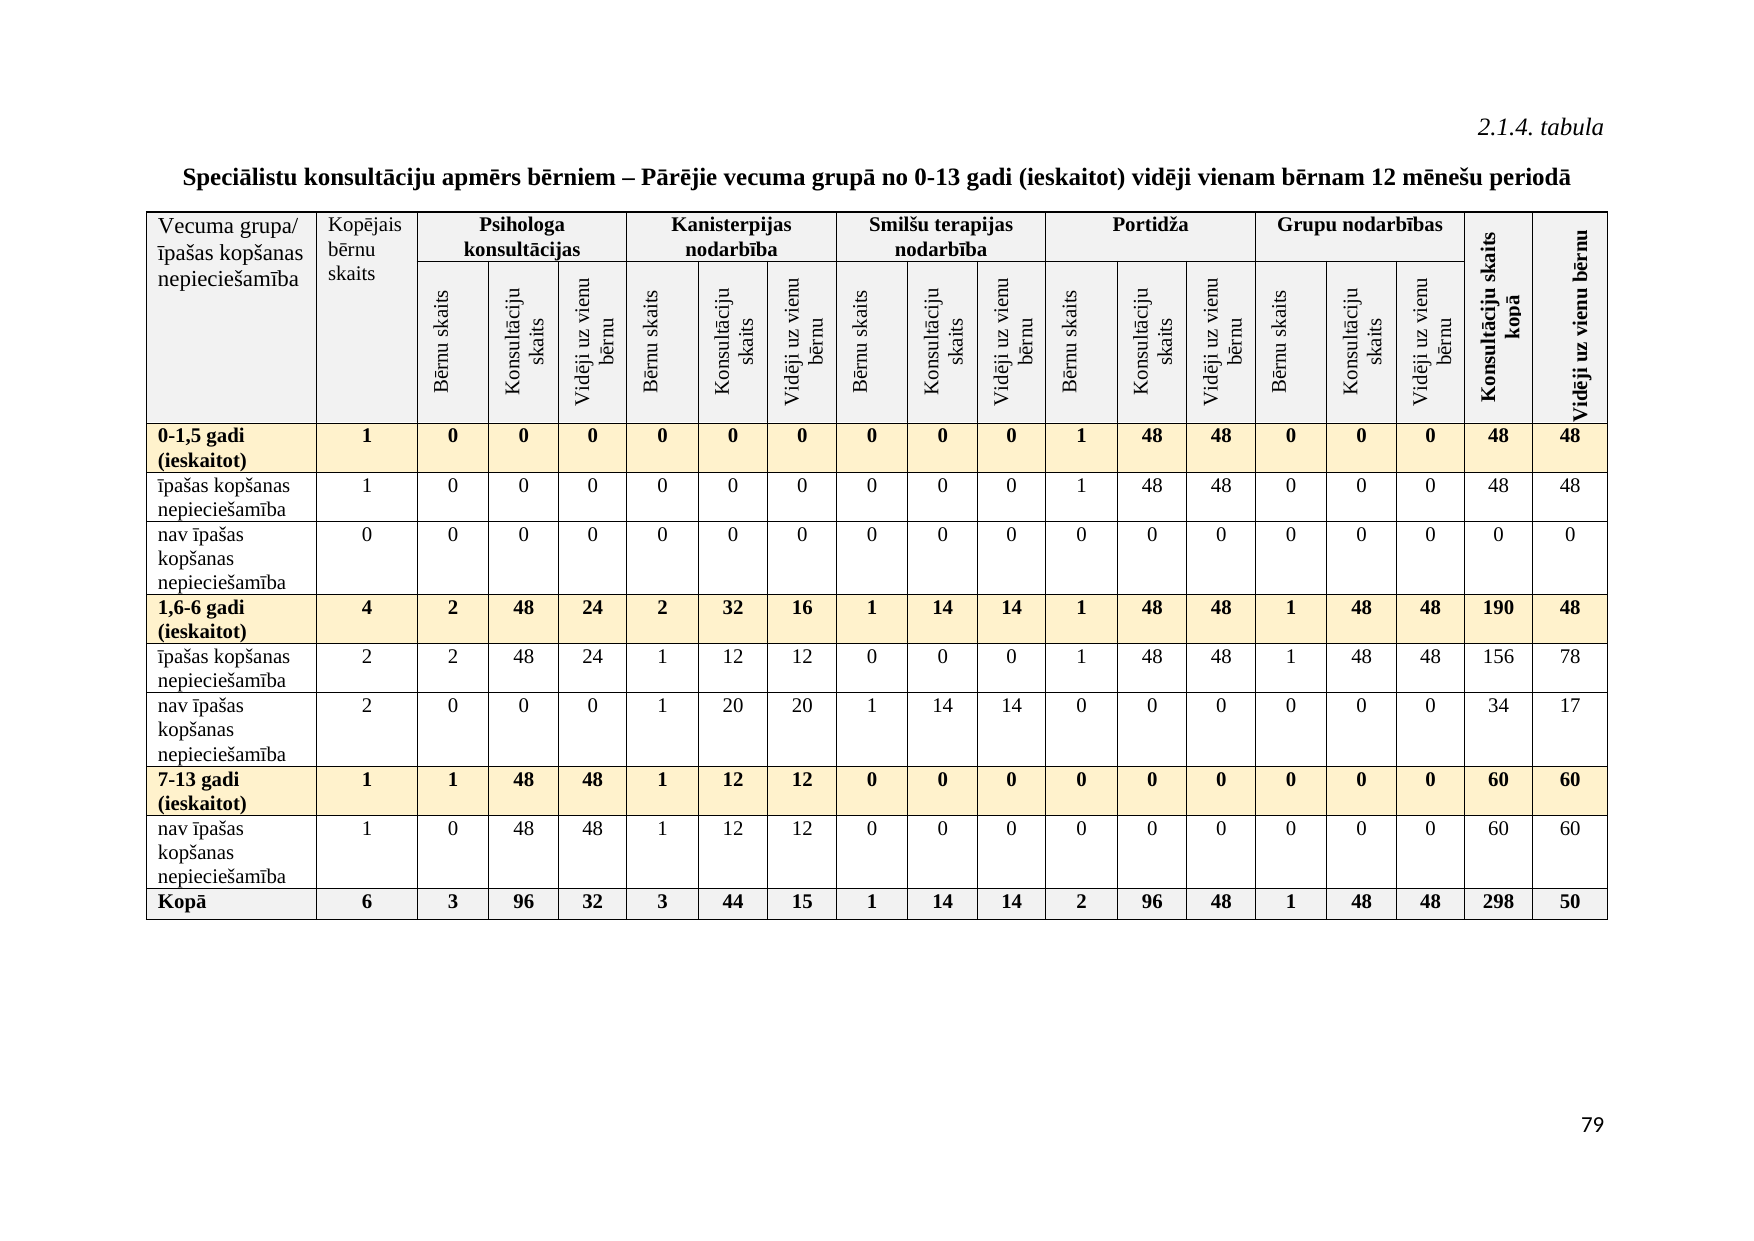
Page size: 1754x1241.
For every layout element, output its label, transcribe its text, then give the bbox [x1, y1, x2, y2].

text 2.1.4. tabula [150, 112, 1604, 141]
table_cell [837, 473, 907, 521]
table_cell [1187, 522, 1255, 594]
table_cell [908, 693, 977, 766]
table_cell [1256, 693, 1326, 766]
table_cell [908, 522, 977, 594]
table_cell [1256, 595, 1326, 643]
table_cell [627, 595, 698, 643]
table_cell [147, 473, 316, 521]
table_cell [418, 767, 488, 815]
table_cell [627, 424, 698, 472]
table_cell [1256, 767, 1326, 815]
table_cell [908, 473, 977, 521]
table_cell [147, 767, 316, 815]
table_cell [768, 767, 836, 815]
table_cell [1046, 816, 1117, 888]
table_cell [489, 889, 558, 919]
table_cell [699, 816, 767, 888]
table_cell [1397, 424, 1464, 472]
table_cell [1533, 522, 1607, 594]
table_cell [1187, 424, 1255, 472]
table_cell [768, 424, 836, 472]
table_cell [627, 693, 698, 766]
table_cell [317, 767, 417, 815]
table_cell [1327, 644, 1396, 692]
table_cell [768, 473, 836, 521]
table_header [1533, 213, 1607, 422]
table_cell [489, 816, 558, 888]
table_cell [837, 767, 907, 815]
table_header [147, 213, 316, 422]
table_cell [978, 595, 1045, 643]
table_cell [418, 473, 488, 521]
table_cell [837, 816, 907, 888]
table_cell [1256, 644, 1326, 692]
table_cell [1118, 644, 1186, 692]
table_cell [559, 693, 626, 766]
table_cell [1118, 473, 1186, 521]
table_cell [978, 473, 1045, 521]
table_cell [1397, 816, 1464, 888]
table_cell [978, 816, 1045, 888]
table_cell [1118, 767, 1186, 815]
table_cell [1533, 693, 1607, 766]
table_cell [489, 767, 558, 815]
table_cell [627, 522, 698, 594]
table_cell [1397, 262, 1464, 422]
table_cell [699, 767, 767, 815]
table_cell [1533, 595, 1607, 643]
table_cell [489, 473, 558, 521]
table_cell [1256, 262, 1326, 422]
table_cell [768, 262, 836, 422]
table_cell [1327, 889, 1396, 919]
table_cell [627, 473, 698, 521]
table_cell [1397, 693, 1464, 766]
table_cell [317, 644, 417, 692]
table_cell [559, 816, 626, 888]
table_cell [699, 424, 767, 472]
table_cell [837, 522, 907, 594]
text Speciālistu konsultāciju apmērs bērniem – Pārējie vecuma grupā no 0-13 gadi (ieskaitot) vidēji vienam bērnam 12 mēnešu periodā [150, 162, 1604, 191]
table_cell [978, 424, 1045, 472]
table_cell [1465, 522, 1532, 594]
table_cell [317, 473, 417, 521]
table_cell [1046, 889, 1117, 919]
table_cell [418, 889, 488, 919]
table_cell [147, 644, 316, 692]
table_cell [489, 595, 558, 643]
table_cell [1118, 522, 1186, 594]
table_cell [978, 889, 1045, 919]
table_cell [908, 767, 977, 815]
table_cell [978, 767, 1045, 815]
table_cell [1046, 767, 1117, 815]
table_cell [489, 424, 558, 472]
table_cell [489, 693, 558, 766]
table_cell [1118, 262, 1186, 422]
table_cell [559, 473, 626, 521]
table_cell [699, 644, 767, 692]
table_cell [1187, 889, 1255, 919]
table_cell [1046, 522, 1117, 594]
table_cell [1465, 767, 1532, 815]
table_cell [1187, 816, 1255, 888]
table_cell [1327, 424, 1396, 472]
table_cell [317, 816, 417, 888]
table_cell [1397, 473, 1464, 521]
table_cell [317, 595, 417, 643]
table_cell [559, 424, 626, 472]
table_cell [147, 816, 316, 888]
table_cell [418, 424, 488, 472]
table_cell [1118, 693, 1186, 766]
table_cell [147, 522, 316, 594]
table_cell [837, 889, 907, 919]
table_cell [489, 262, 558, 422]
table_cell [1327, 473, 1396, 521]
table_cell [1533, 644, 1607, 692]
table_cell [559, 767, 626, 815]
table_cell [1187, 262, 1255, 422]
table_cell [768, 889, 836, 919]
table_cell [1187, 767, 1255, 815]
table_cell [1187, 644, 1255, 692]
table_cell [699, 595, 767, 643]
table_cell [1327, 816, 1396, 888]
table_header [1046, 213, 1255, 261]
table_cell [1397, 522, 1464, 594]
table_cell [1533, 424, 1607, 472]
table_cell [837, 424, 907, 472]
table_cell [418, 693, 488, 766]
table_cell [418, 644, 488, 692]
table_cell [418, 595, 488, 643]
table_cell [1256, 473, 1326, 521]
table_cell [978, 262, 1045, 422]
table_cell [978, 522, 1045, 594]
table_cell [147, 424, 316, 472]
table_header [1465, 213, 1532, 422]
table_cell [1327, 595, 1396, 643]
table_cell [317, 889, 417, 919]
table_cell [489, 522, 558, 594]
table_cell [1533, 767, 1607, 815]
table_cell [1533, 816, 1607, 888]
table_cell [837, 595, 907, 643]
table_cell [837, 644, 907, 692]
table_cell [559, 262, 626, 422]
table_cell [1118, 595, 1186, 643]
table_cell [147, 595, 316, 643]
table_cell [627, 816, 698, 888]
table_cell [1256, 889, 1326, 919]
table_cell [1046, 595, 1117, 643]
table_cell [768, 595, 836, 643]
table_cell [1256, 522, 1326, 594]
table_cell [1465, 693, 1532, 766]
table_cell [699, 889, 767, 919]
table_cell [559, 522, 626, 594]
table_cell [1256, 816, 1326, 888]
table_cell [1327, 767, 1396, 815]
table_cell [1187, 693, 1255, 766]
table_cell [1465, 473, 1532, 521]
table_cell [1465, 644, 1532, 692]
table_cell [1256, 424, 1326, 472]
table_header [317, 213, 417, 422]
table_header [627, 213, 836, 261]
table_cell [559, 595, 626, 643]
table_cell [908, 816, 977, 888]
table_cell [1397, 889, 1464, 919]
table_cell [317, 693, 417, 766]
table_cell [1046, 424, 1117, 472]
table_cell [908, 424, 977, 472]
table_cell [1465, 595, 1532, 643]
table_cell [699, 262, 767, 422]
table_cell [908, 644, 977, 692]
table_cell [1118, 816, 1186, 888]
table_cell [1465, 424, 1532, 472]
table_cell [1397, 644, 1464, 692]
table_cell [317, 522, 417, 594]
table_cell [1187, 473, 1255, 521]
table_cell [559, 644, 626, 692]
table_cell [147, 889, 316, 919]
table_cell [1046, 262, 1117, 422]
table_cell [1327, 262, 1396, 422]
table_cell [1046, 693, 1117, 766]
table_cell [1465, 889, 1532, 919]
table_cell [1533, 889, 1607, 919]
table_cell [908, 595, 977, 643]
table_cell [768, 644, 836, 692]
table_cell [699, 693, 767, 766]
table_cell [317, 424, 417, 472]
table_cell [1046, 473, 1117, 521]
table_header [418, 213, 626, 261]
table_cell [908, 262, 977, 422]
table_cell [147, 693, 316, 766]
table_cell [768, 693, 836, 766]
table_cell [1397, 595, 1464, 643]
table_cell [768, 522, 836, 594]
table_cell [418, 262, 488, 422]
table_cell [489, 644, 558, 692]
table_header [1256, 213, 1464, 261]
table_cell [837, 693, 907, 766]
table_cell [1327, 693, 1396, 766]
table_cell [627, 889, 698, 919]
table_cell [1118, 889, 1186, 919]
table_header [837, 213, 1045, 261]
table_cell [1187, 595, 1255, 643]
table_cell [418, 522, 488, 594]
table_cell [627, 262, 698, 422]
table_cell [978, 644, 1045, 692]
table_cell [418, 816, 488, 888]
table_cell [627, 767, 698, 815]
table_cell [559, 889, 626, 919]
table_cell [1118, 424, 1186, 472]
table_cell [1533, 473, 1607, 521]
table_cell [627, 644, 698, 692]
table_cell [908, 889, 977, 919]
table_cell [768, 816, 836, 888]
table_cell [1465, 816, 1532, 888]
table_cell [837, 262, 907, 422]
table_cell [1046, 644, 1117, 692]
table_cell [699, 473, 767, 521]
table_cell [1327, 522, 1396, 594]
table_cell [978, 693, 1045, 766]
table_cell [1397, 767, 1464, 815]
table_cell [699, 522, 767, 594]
